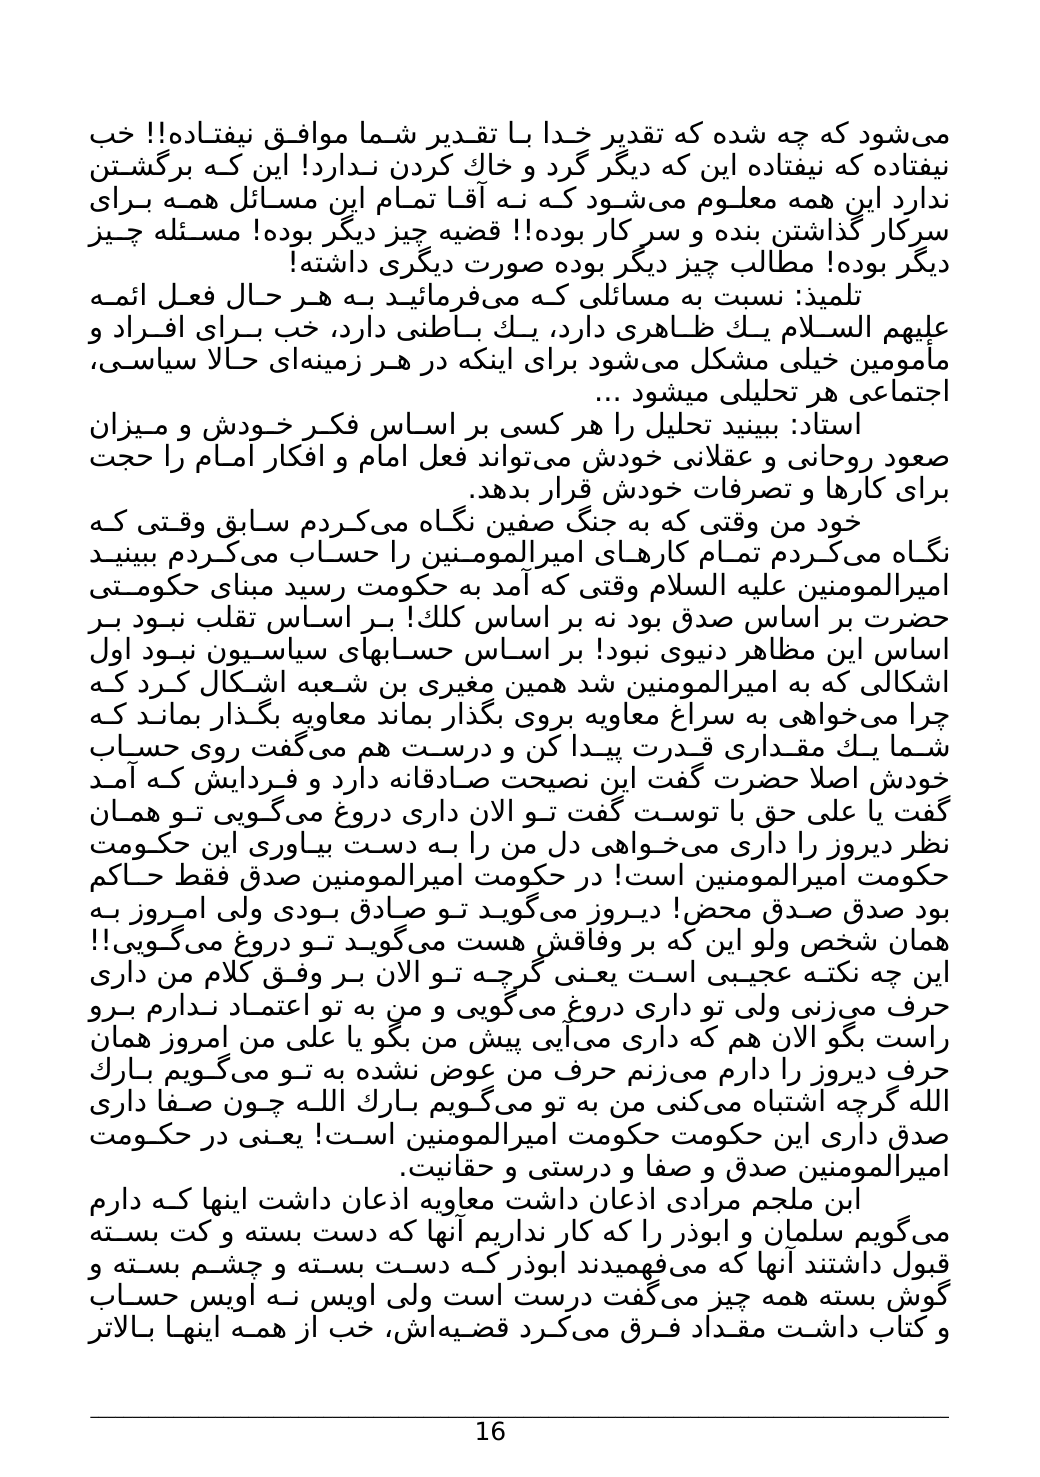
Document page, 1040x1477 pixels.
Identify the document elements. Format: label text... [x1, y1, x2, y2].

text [89, 1183, 951, 1345]
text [89, 118, 951, 279]
text خود من وقتی كه به جنگ صفین نگاه می‌كردم سابق وقتی كه نگاه می‌كردم تمام كارهای امیرالمومنین را حساب می‌كردم ببینید امیرالمومنین علیه السلام وقتی كه آمد به حكومت رسید مبنای حكومتی حضرت بر اساس صدق بود نه بر اساس كلك! بر اساس تقلب نبود بر اساس این مظاهر دنیوی نبود! بر اساس حسابهای سیاسیون نبود اول اشكالی كه به امیرالمومنین شد همین مغیری بن شعبه اشكال كرد كه چرا می‌خواهی به سراغ معاویه بروی بگذار بماند معاویه بگذار بماند كه شما یك مقداری قدرت پیدا كن و درست هم می‌گفت روی حساب خودش اصلا حضرت گفت این نصیحت صادقانه دارد و فردایش كه آمد گفت یا علی حق با توست گفت تو الان داری دروغ می‌گویی تو همان نظر دیروز را داری می‌خواهی دل من را به دست بیاوری این حكومت حكومت امیرالمومنین است! در حكومت امیرالمومنین صدق فقط حاكم بود صدق صدق محض! دیروز می‌گوید تو صادق بودی ولی امروز به همان شخص ولو این كه بر وفاقش هست می‌گوید تو دروغ می‌گویی!! این چه نكته عجیبی است یعنی گرچه تو الان بر وفق كلام من داری حرف می‌زنی ولی تو داری دروغ می‌گویی و من به تو اعتماد ندارم برو راست بگو الان هم كه داری می‌آیی پیش من بگو یا علی من امروز همان حرف دیروز را دارم می‌زنم حرف من عوض نشده به تو می‌گویم بارك الله گرچه اشتباه می‌كنی من به تو می‌گویم بارك الله چون صفا داری صدق داری این حكومت حكومت امیرالمومنین است! یعنی در حكومت امیرالمومنین صدق و صفا و درستی و حقانیت. [89, 505, 951, 1183]
text استاد: ببینید تحلیل را هر كسی بر اساس فكر خودش و میزان صعود روحانی و عقلانی خودش می‌تواند فعل امام و افكار امام را حجت برای كارها و تصرفات خودش قرار بدهد. [89, 408, 951, 505]
text تلمیذ: نسبت به مسائلی كه می‌فرمائید به هر حال فعل ائمه علیهم السلام یك ظاهری دارد، یك باطنی دارد، خب برای افراد و مأمومین خیلی مشكل می‌شود برای اینكه در هر زمینه‌ای حالا سیاسی، اجتماعی هر تحلیلی میشود ... [89, 279, 951, 408]
